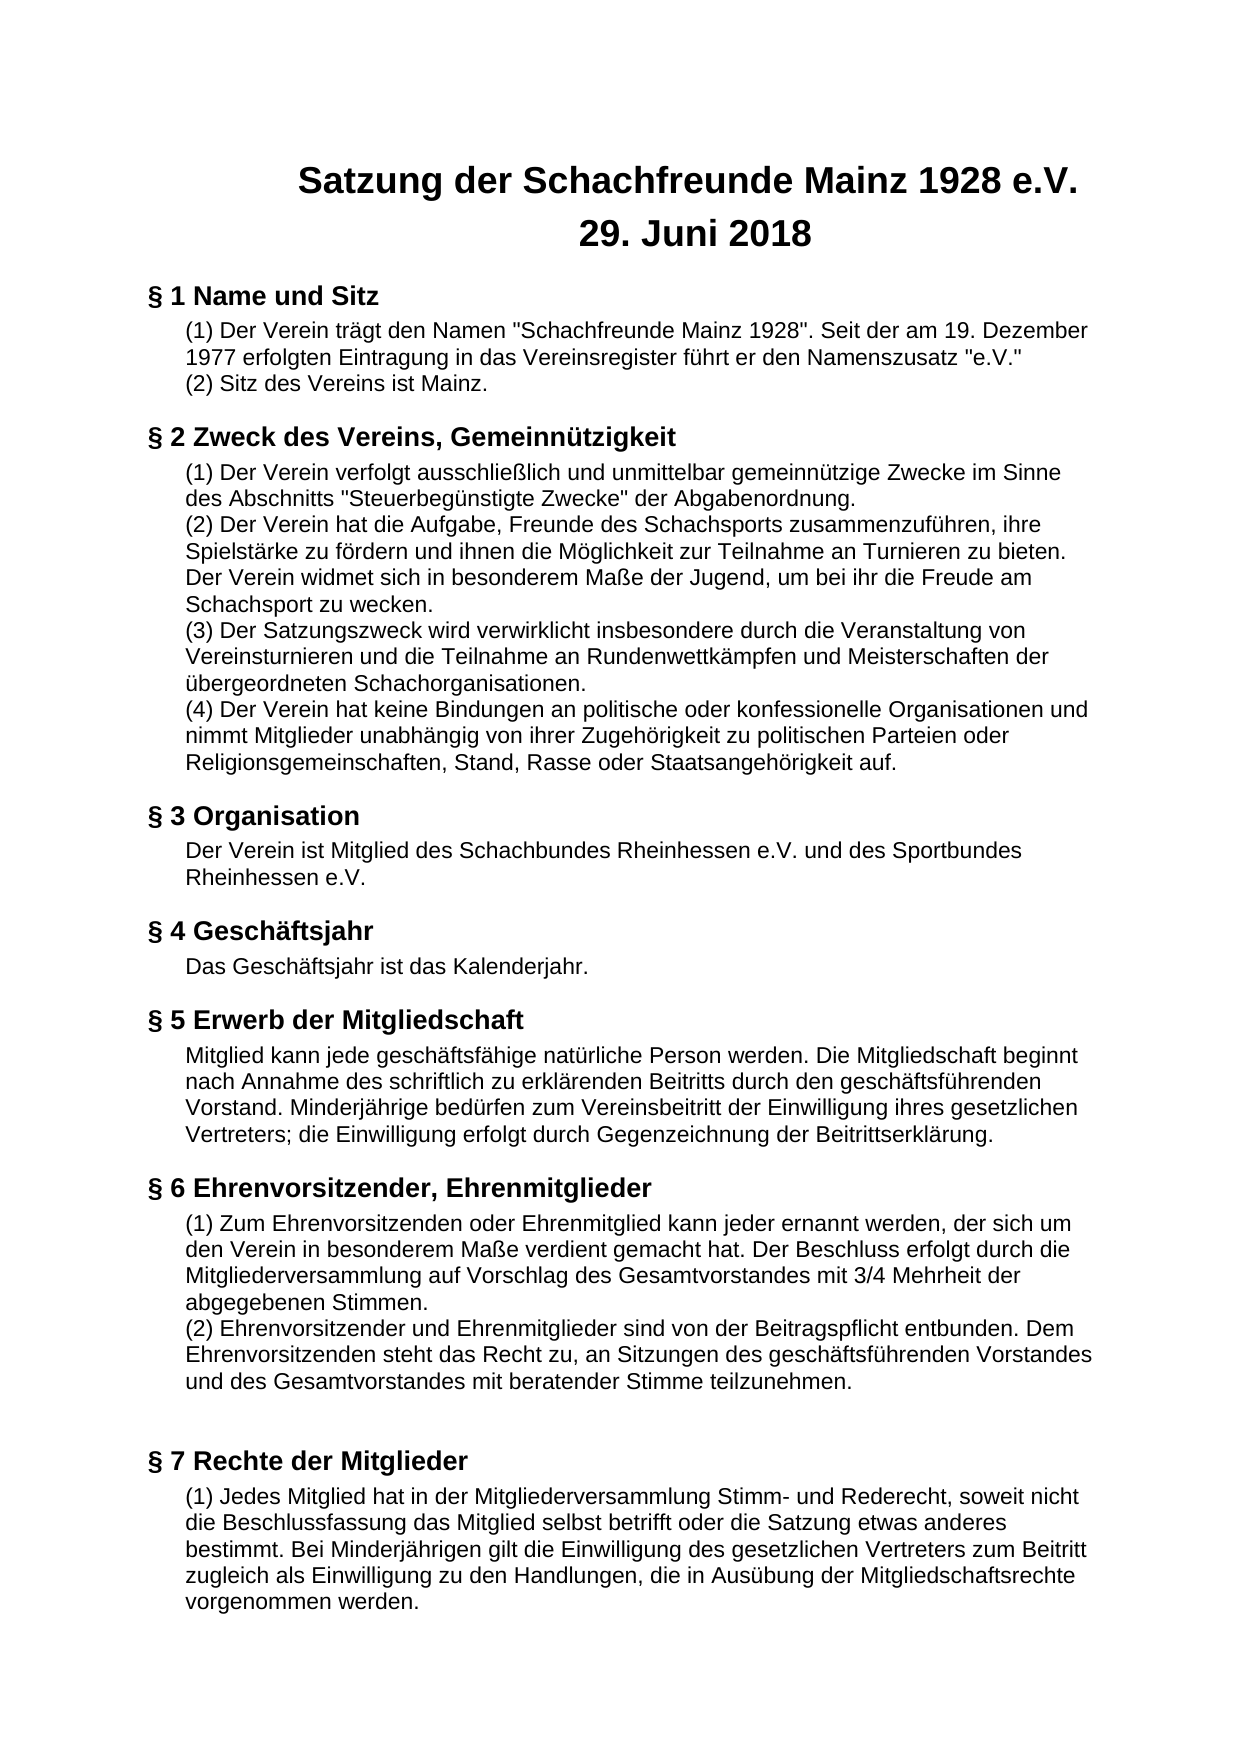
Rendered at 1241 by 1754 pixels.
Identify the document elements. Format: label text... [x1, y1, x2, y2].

text (3) Der Satzungszweck wird verwirklicht insbesondere durch die Veranstaltung von Vereinsturnieren und die Teilnahme an Rundenwettkämpfen und Meisterschaften der übergeordneten Schachorganisationen. [185, 617, 1093, 696]
text (4) Der Verein hat keine Bindungen an politische oder konfessionelle Organisationen und nimmt Mitglieder unabhängig von ihrer Zugehörigkeit zu politischen Parteien oder Religionsgemeinschaften, Stand, Rasse oder Staatsangehörigkeit auf. [185, 696, 1093, 775]
text Der Verein ist Mitglied des Schachbundes Rheinhessen e.V. und des Sportbundes Rheinhessen e.V. [185, 837, 1093, 890]
text 29. Juni 2018 [298, 212, 1093, 255]
text § 1 Name und Sitz [148, 280, 1093, 311]
text Satzung der Schachfreunde Mainz 1928 e.V. [298, 158, 1093, 201]
text (2) Sitz des Vereins ist Mainz. [185, 370, 1093, 396]
text (1) Jedes Mitglied hat in der Mitgliederversammlung Stimm- und Rederecht, soweit nicht die Beschlussfassung das Mitglied selbst betrifft oder die Satzung etwas anderes bestimmt. Bei Minderjährigen gilt die Einwilligung des gesetzlichen Vertreters zum Beitritt zugleich als Einwilligung zu den Handlungen, die in Ausübung der Mitgliedschaftsrechte vorgenommen werden. [185, 1483, 1093, 1614]
text § 4 Geschäftsjahr [148, 915, 1093, 946]
text Das Geschäftsjahr ist das Kalenderjahr. [185, 953, 1093, 979]
text (2) Der Verein hat die Aufgabe, Freunde des Schachsports zusammenzuführen, ihre Spielstärke zu fördern und ihnen die Möglichkeit zur Teilnahme an Turnieren zu bieten. Der Verein widmet sich in besonderem Maße der Jugend, um bei ihr die Freude am Schachsport zu wecken. [185, 511, 1093, 617]
text Mitglied kann jede geschäftsfähige natürliche Person werden. Die Mitgliedschaft beginnt nach Annahme des schriftlich zu erklärenden Beitritts durch den geschäftsführenden Vorstand. Minderjährige bedürfen zum Vereinsbeitritt der Einwilligung ihres gesetzlichen Vertreters; die Einwilligung erfolgt durch Gegenzeichnung der Beitrittserklärung. [185, 1042, 1093, 1147]
text (1) Der Verein verfolgt ausschließlich und unmittelbar gemeinnützige Zwecke im Sinne des Abschnitts "Steuerbegünstigte Zwecke" der Abgabenordnung. [185, 459, 1093, 511]
text (1) Der Verein trägt den Namen "Schachfreunde Mainz 1928". Seit der am 19. Dezember 1977 erfolgten Eintragung in das Vereinsregister führt er den Namenszusatz "e.V." [185, 317, 1093, 370]
text (1) Zum Ehrenvorsitzenden oder Ehrenmitglied kann jeder ernannt werden, der sich um den Verein in besonderem Maße verdient gemacht hat. Der Beschluss erfolgt durch die Mitgliederversammlung auf Vorschlag des Gesamtvorstandes mit 3/4 Mehrheit der abgegebenen Stimmen. [185, 1209, 1093, 1315]
text § 5 Erwerb der Mitgliedschaft [148, 1004, 1093, 1035]
text § 7 Rechte der Mitglieder [148, 1445, 1093, 1477]
text (2) Ehrenvorsitzender und Ehrenmitglieder sind von der Beitragspflicht entbunden. Dem Ehrenvorsitzenden steht das Recht zu, an Sitzungen des geschäftsführenden Vorstandes und des Gesamtvorstandes mit beratender Stimme teilzunehmen. [185, 1315, 1093, 1394]
text § 2 Zweck des Vereins, Gemeinnützigkeit [148, 421, 1093, 452]
text § 6 Ehrenvorsitzender, Ehrenmitglieder [148, 1172, 1093, 1203]
text § 3 Organisation [148, 800, 1093, 831]
